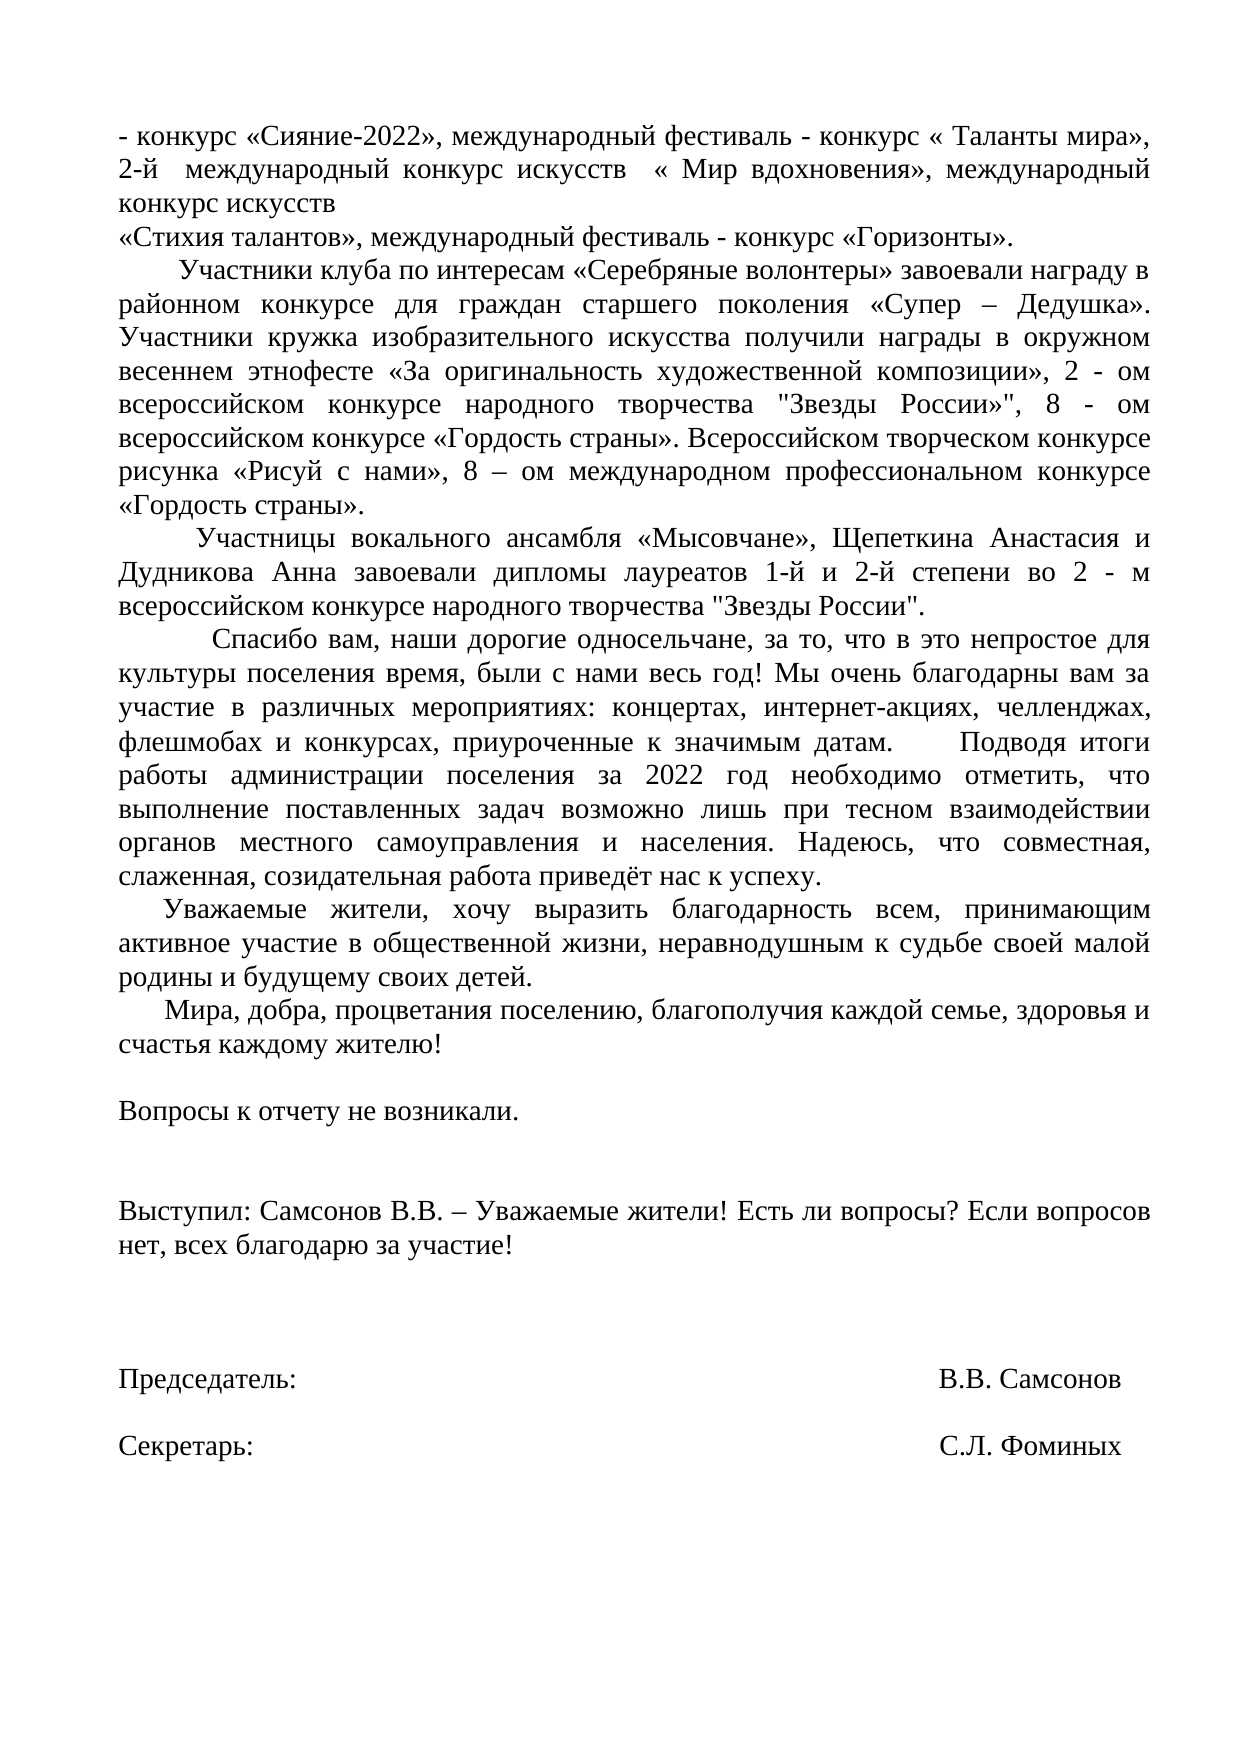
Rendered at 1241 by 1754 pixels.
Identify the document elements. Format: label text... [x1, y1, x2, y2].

text Участницы вокального ансамбля «Мысовчане», Щепеткина Анастасия и Дудникова Анна завоевали дипломы лауреатов 1-й и 2-й степени во 2 - м всероссийском конкурсе народного творчества "Звезды России". [118, 521, 1152, 621]
text Секретарь: С.Л. Фоминых [118, 1428, 1152, 1462]
text Выступил: Самсонов В.В. – Уважаемые жители! Есть ли вопросы? Если вопросов нет, всех благодарю за участие! [118, 1193, 1152, 1261]
text Уважаемые жители, хочу выразить благодарность всем, принимающим активное участие в общественной жизни, неравнодушным к судьбе своей малой родины и будущему своих детей. [118, 892, 1152, 992]
text Председатель: В.В. Самсонов [118, 1361, 1152, 1395]
text Спасибо вам, наши дорогие односельчане, за то, что в это непростое для культуры поселения время, были с нами весь год! Мы очень благодарны вам за участие в различных мероприятиях: концертах, интернет-акциях, челленджах, флешмобах и конкурсах, приуроченные к значимым датам. Подводя итоги работы администрации поселения за 2022 год необходимо отметить, что выполнение поставленных задач возможно лишь при тесном взаимодействии органов местного самоуправления и населения. Надеюсь, что совместная, слаженная, созидательная работа приведёт нас к успеху. [118, 621, 1152, 892]
text Мира, добра, процветания поселению, благополучия каждой семье, здоровья и счастья каждому жителю! [118, 992, 1152, 1059]
text Участники клуба по интересам «Серебряные волонтеры» завоевали награду в районном конкурсе для граждан старшего поколения «Супер – Дедушка». Участники кружка изобразительного искусства получили награды в окружном весеннем этнофесте «За оригинальность художественной композиции», 2 - ом всероссийском конкурсе народного творчества "Звезды России»", 8 - ом всероссийском конкурсе «Гордость страны». Всероссийском творческом конкурсе рисунка «Рисуй с нами», 8 – ом международном профессиональном конкурсе «Гордость страны». [118, 252, 1152, 521]
text «Стихия талантов», международный фестиваль - конкурс «Горизонты». [118, 219, 1152, 252]
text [118, 118, 1152, 219]
text Вопросы к отчету не возникали. [118, 1093, 1152, 1126]
